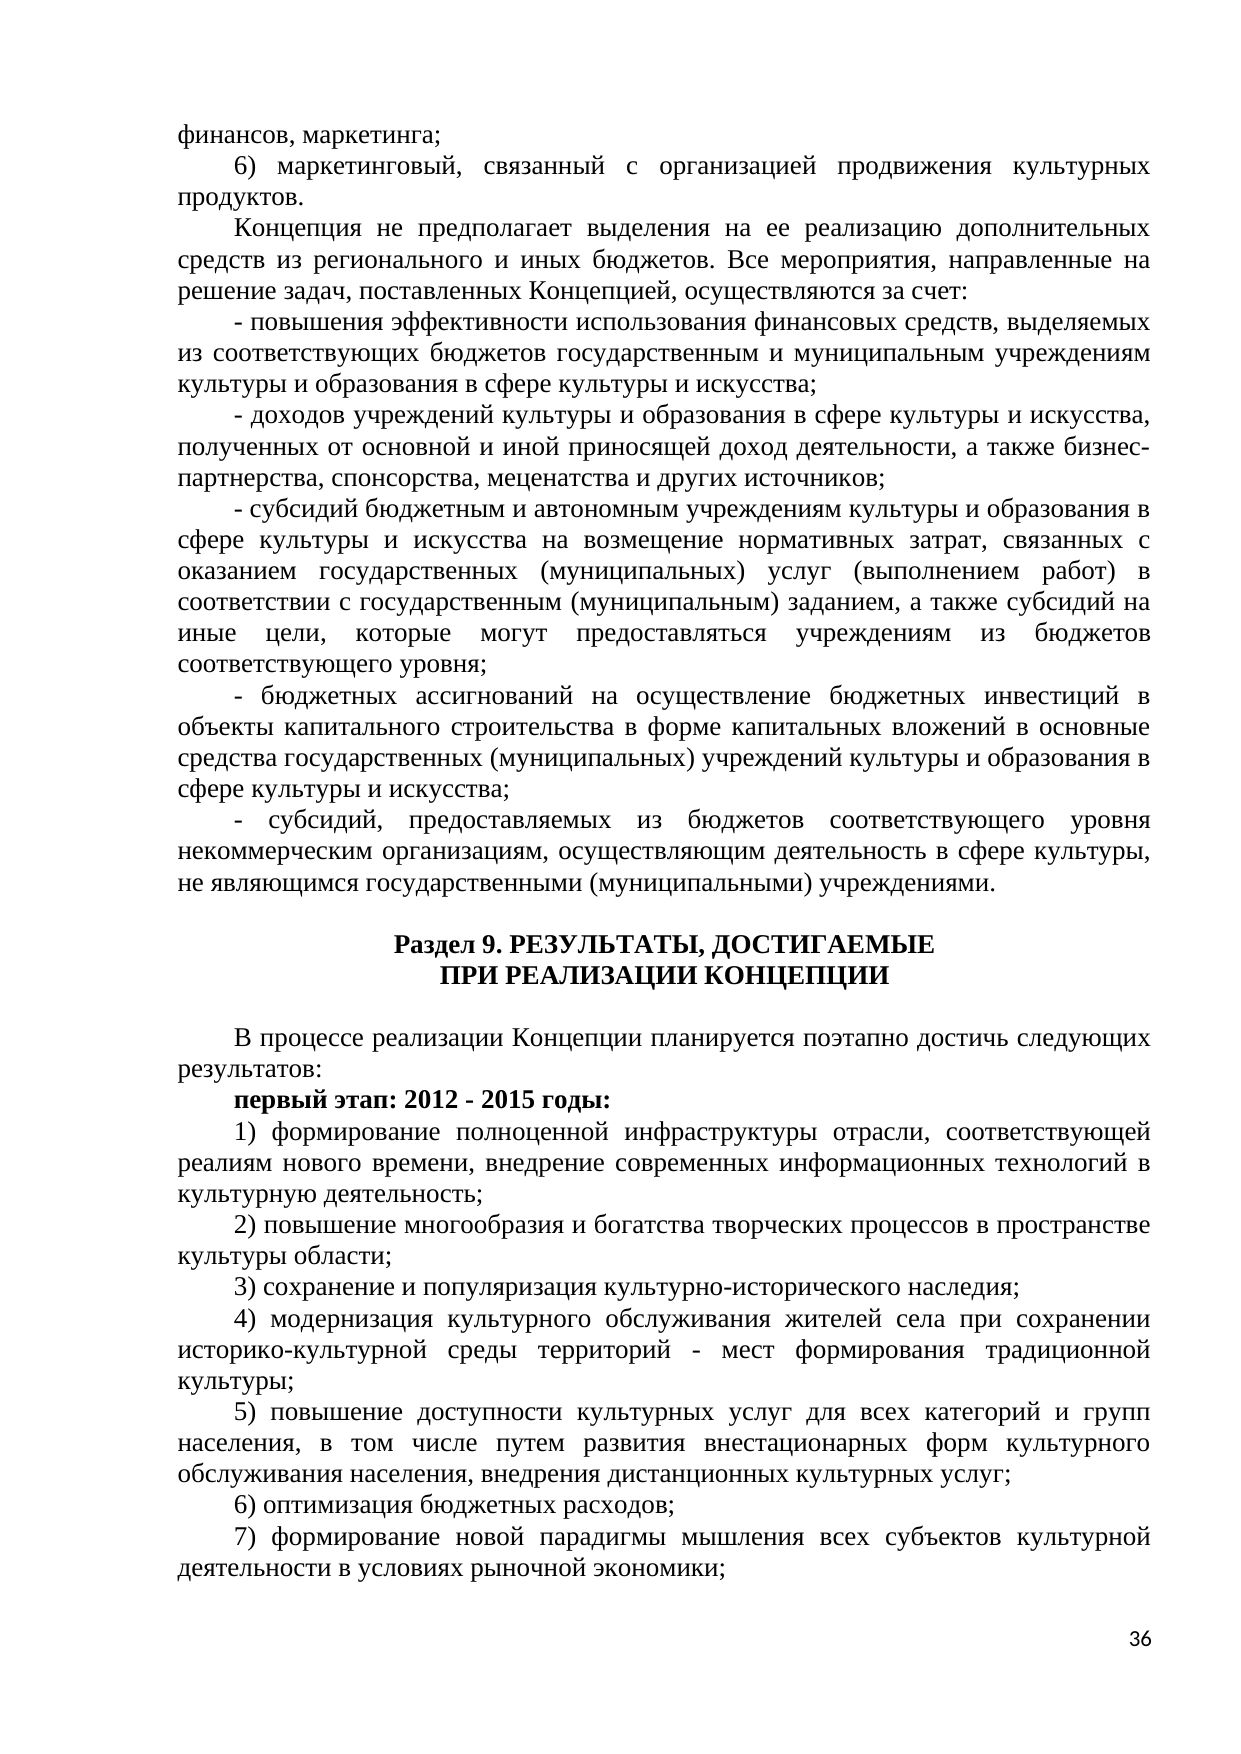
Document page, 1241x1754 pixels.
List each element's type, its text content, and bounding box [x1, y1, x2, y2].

text 5) повышение доступности культурных услуг для всех категорий и групп населения, в том числе путем развития внестационарных форм культурного обслуживания населения, внедрения дистанционных культурных услуг; [177, 1395, 1152, 1488]
text 7) формирование новой парадигмы мышления всех субъектов культурной деятельности в условиях рыночной экономики; [177, 1520, 1152, 1582]
text 3) сохранение и популяризация культурно-исторического наследия; [177, 1271, 1152, 1302]
text - субсидий бюджетным и автономным учреждениям культуры и образования в сфере культуры и искусства на возмещение нормативных затрат, связанных с оказанием государственных (муниципальных) услуг (выполнением работ) в соответствии с государственным (муниципальным) заданием, а также субсидий на иные цели, которые могут предоставляться учреждениям из бюджетов соответствующего уровня; [177, 492, 1152, 679]
text Раздел 9. РЕЗУЛЬТАТЫ, ДОСТИГАЕМЫЕ [177, 928, 1152, 959]
text - доходов учреждений культуры и образования в сфере культуры и искусства, полученных от основной и иной приносящей доход деятельности, а также бизнес-партнерства, спонсорства, меценатства и других источников; [177, 398, 1152, 492]
text - субсидий, предоставляемых из бюджетов соответствующего уровня некоммерческим организациям, осуществляющим деятельность в сфере культуры, не являющимся государственными (муниципальными) учреждениями. [177, 803, 1152, 897]
text ПРИ РЕАЛИЗАЦИИ КОНЦЕПЦИИ [177, 959, 1152, 990]
text 1) формирование полноценной инфраструктуры отрасли, соответствующей реалиям нового времени, внедрение современных информационных технологий в культурную деятельность; [177, 1115, 1152, 1208]
text Концепция не предполагает выделения на ее реализацию дополнительных средств из регионального и иных бюджетов. Все мероприятия, направленные на решение задач, поставленных Концепцией, осуществляются за счет: [177, 212, 1152, 305]
text первый этап: 2012 - 2015 годы: [177, 1084, 1152, 1115]
text 4) модернизация культурного обслуживания жителей села при сохранении историко-культурной среды территорий - мест формирования традиционной культуры; [177, 1302, 1152, 1395]
text 6) оптимизация бюджетных расходов; [177, 1488, 1152, 1520]
text 6) маркетинговый, связанный с организацией продвижения культурных продуктов. [177, 149, 1152, 212]
text - бюджетных ассигнований на осуществление бюджетных инвестиций в объекты капитального строительства в форме капитальных вложений в основные средства государственных (муниципальных) учреждений культуры и образования в сфере культуры и искусства; [177, 679, 1152, 803]
text В процессе реализации Концепции планируется поэтапно достичь следующих результатов: [177, 1021, 1152, 1084]
text 2) повышение многообразия и богатства творческих процессов в пространстве культуры области; [177, 1208, 1152, 1271]
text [177, 118, 1152, 149]
text - повышения эффективности использования финансовых средств, выделяемых из соответствующих бюджетов государственным и муниципальным учреждениям культуры и образования в сфере культуры и искусства; [177, 305, 1152, 398]
